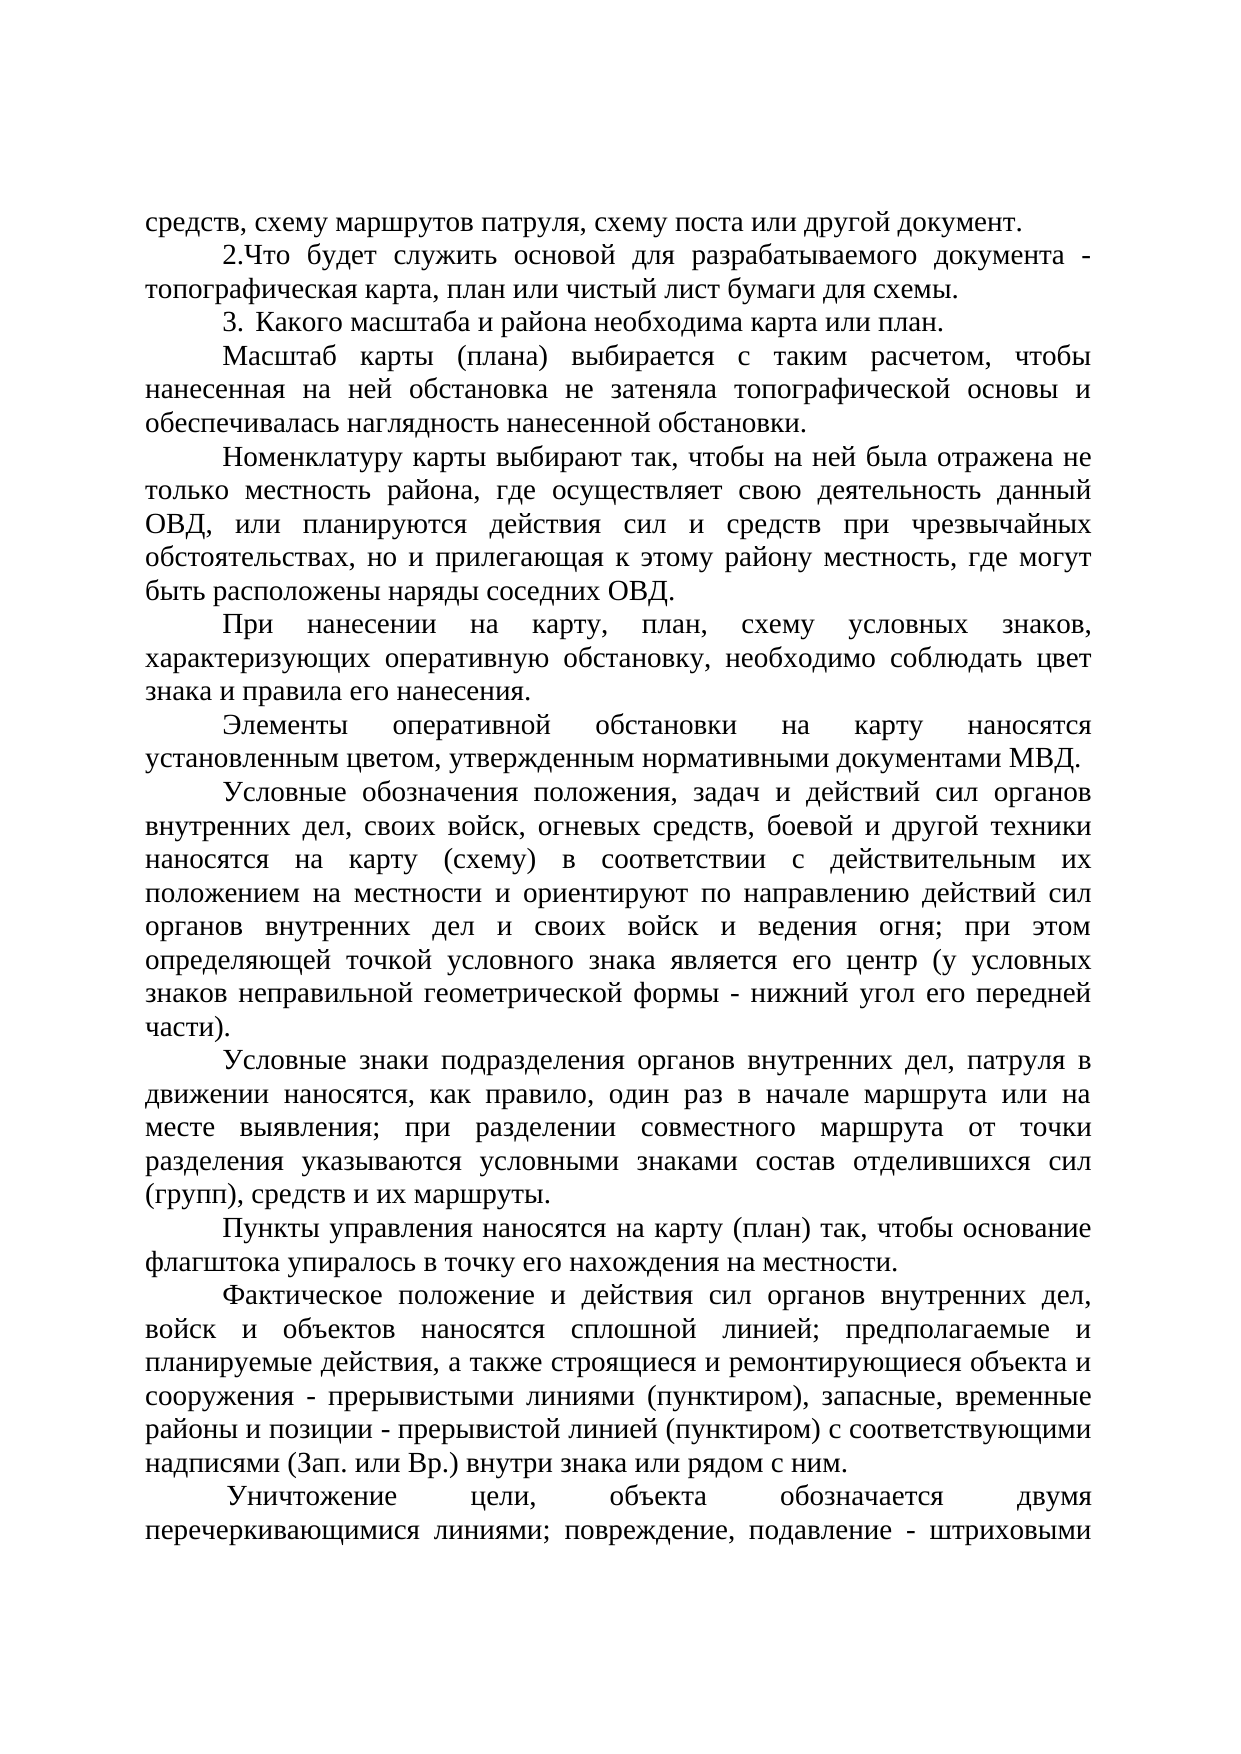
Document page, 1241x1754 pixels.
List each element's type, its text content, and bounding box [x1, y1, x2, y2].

text Фактическое положение и действия сил органов внутренних дел, войск и объектов наносятся сплошной линией; предполагаемые и планируемые действия, а также строящиеся и ремонтирующиеся объекта и сооружения - прерывистыми линиями (пунктиром), запасные, временные районы и позиции - прерывистой линией (пунктиром) с соответствующими надписями (Зап. или Вр.) внутри знака или рядом с ним. [145, 1278, 1092, 1479]
list Какого масштаба и района необходима карта или план. [145, 305, 1176, 338]
text Условные знаки подразделения органов внутренних дел, патруля в движении наносятся, как правило, один раз в начале маршрута или на месте выявления; при разделении совместного маршрута от точки разделения указываются условными знаками состав отделившихся сил (групп), средств и их маршруты. [145, 1043, 1092, 1211]
text Номенклатуру карты выбирают так, чтобы на ней была отражена не только местность района, где осуществляет свою деятельность данный ОВД, или планируются действия сил и средств при чрезвычайных обстоятельствах, но и прилегающая к этому району местность, где могут быть расположены наряды соседних ОВД. [145, 439, 1092, 607]
text средств, схему маршрутов патруля, схему поста или другой документ. [145, 204, 1176, 238]
text Элементы оперативной обстановки на карту наносятся установленным цветом, утвержденным нормативными документами МВД. [145, 707, 1092, 774]
text Масштаб карты (плана) выбирается с таким расчетом, чтобы нанесенная на ней обстановка не затеняла топографической основы и обеспечивалась наглядность нанесенной обстановки. [145, 338, 1092, 439]
text При нанесении на карту, план, схему условных знаков, характеризующих оперативную обстановку, необходимо соблюдать цвет знака и правила его нанесения. [145, 607, 1092, 707]
text Пункты управления наносятся на карту (план) так, чтобы основание флагштока упиралось в точку его нахождения на местности. [145, 1211, 1092, 1278]
text Условные обозначения положения, задач и действий сил органов внутренних дел, своих войск, огневых средств, боевой и другой техники наносятся на карту (схему) в соответствии с действительным их положением на местности и ориентируют по направлению действий сил органов внутренних дел и своих войск и ведения огня; при этом определяющей точкой условного знака является его центр (у условных знаков неправильной геометрической формы - нижний угол его передней части). [145, 774, 1092, 1043]
text 2.Что будет служить основой для разрабатываемого документа - топографическая карта, план или чистый лист бумаги для схемы. [145, 238, 1092, 305]
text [145, 1479, 1092, 1546]
